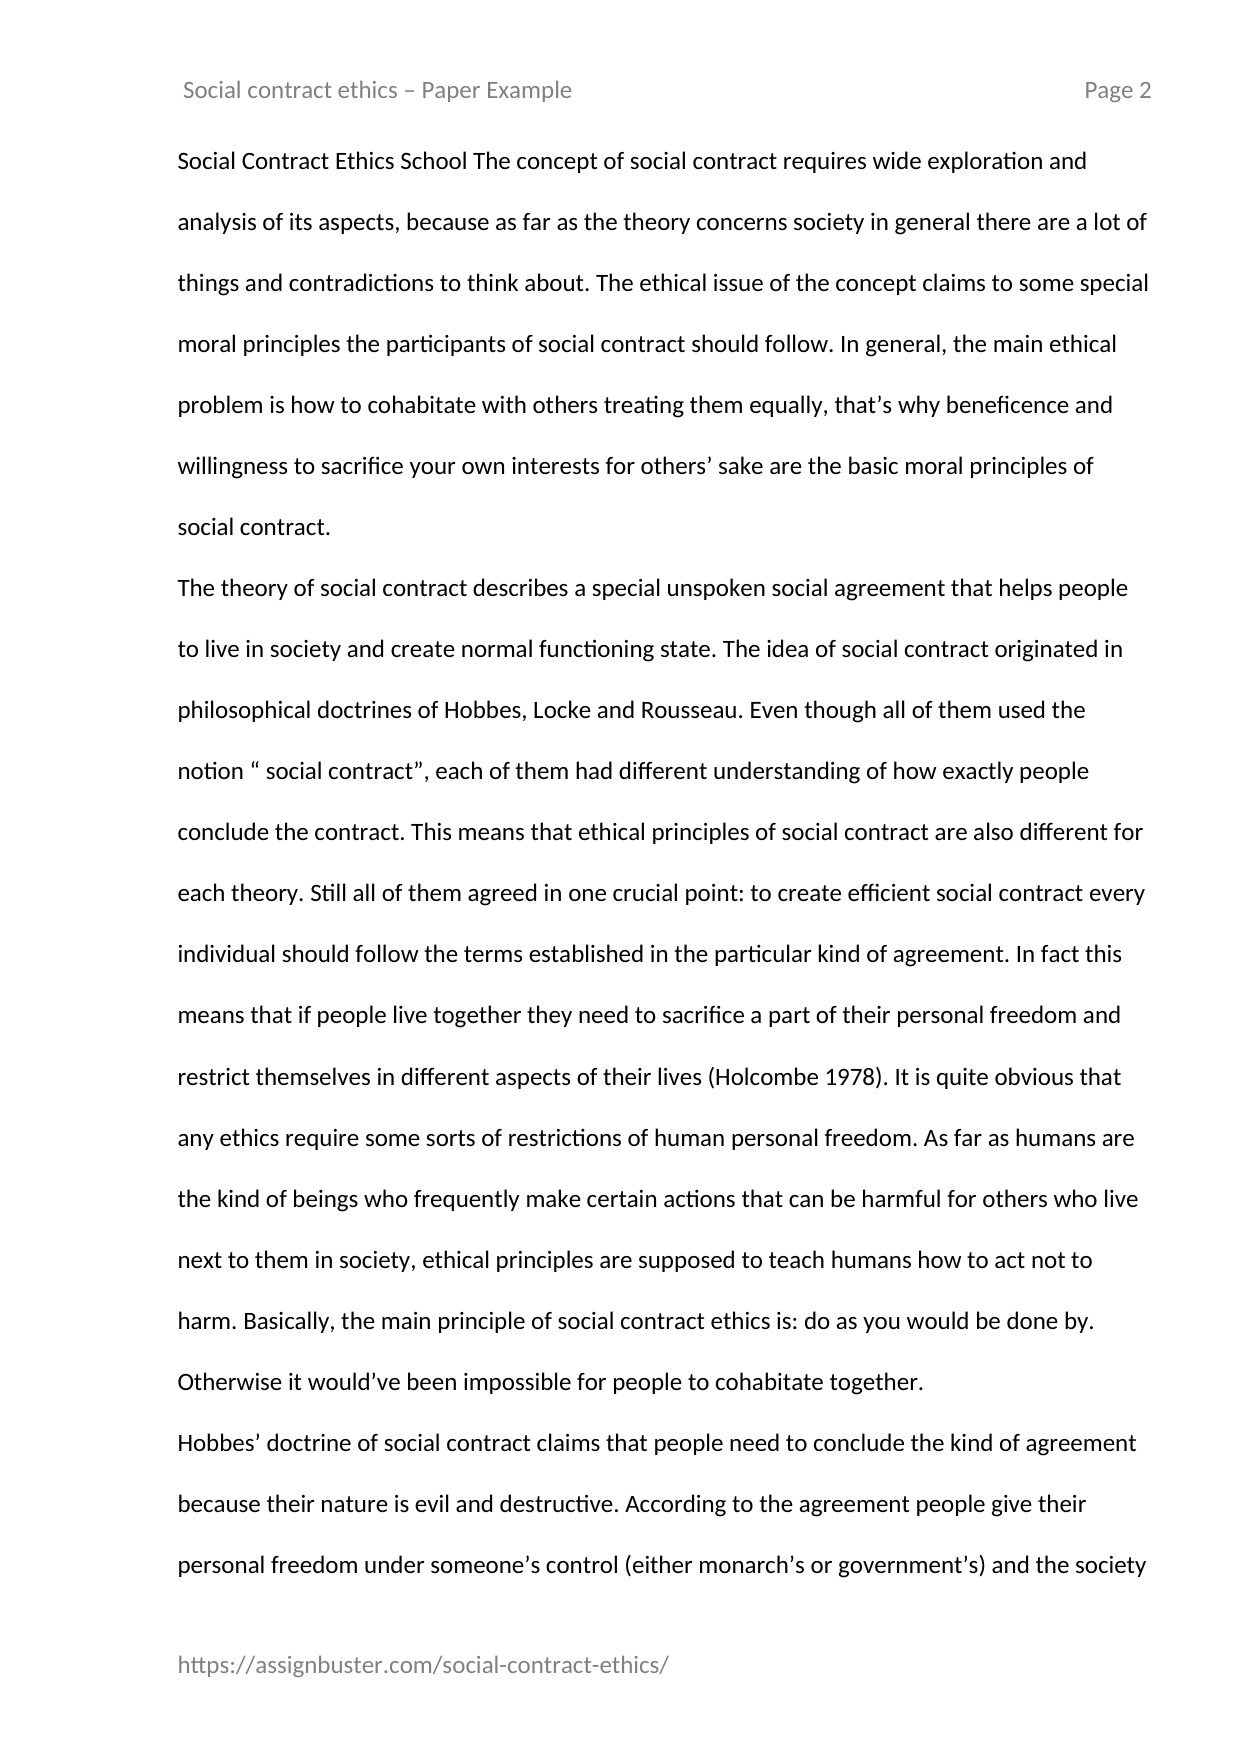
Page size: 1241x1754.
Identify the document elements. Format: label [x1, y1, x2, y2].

text [177, 145, 1152, 1579]
